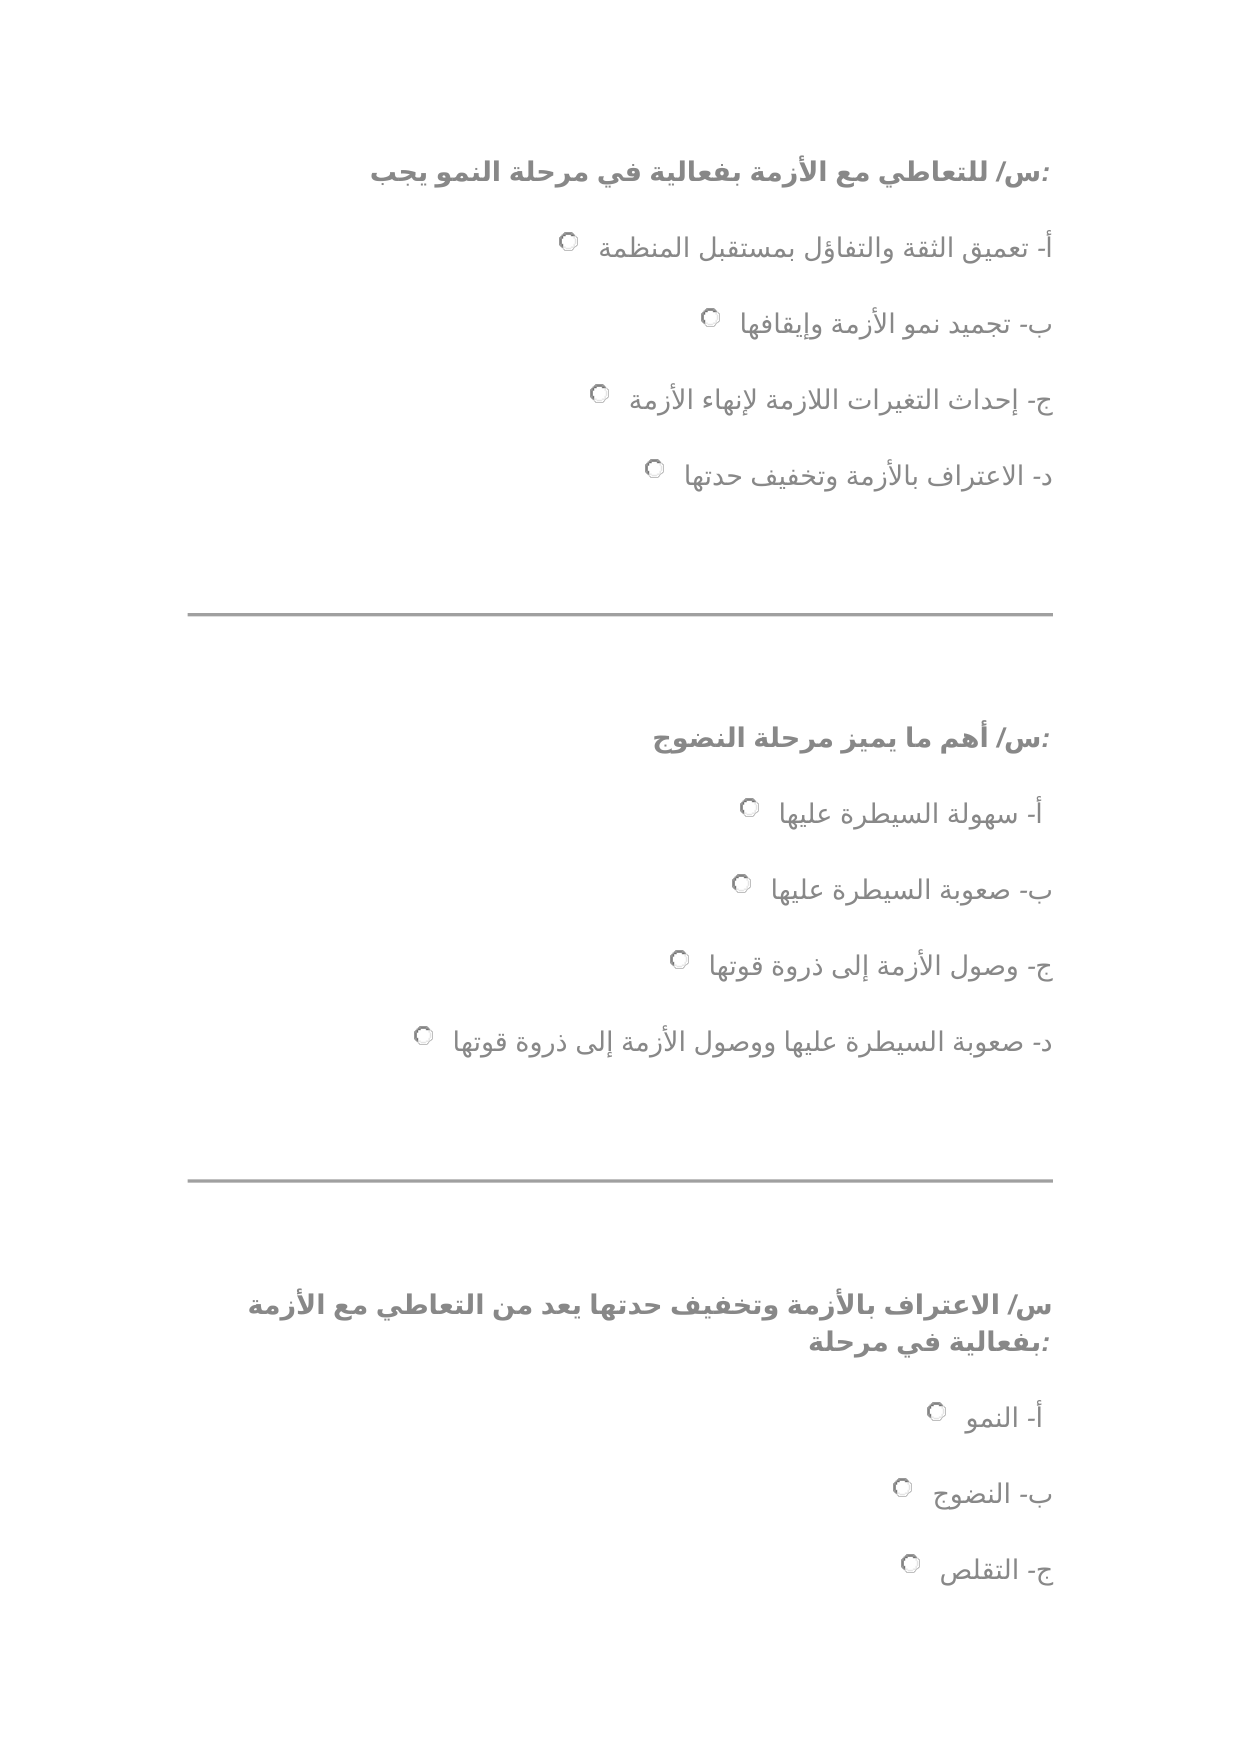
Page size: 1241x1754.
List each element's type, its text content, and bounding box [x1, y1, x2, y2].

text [187, 150, 1053, 604]
text س/ أهم ما يميز مرحلة النضوج: ‌أ- سهولة السيطرة عليها ‌ ب- صعوبة السيطرة عليها ‌ج- وصول الأزمة إلى ذروة قوتها ‌د- صعوبة السيطرة عليها ووصول الأزمة إلى ذروة قوتها [187, 641, 1053, 1170]
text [187, 1207, 1053, 1585]
